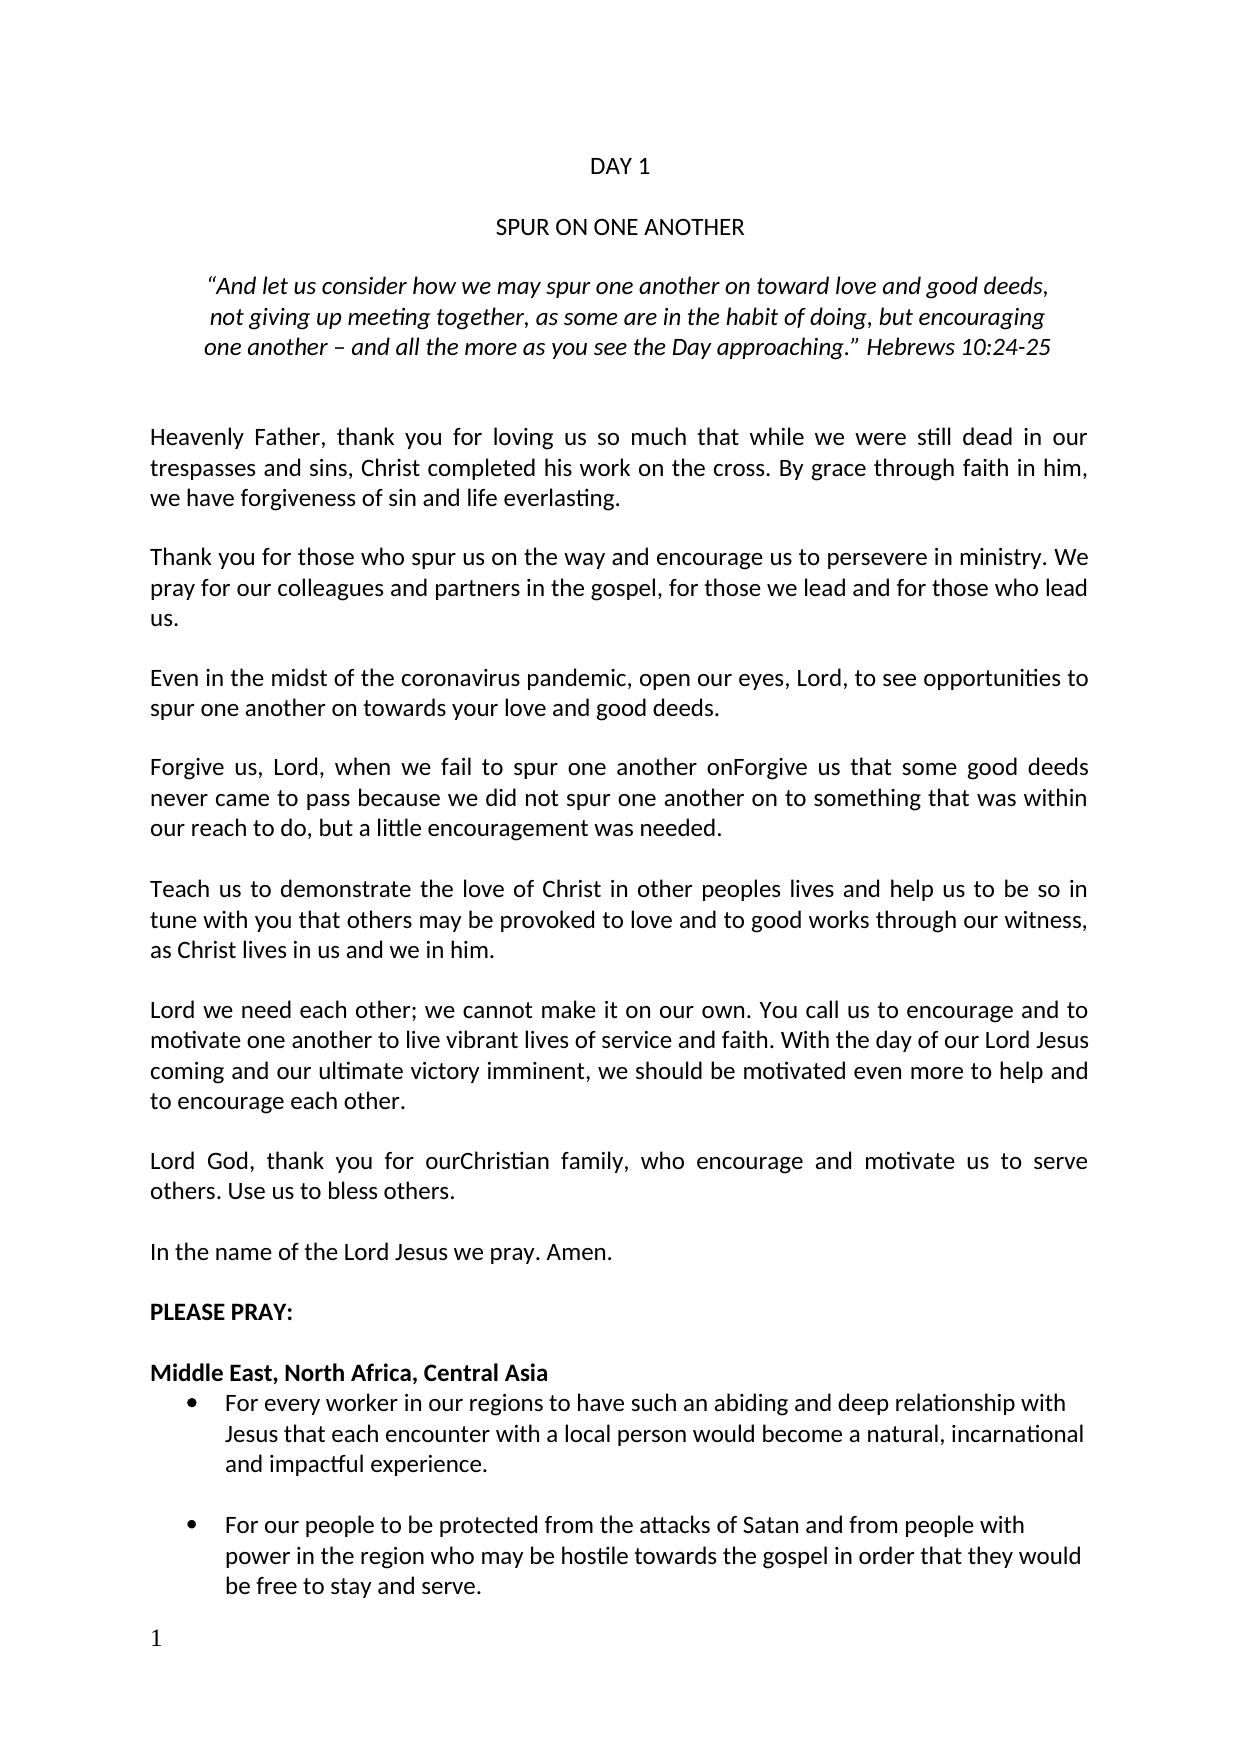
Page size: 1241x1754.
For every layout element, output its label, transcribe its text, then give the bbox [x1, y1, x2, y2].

text Teach us to demonstrate the love of Christ in other peoples lives and help us to be so in tune with you that others may be provoked to love and to good works through our witness, as Christ lives in us and we in him. [150, 874, 1090, 965]
list For every worker in our regions to have such an abiding and deep relationship with Jesus that each encounter with a local person would become a natural, incarnational and impactful experience. [187, 1387, 1090, 1479]
text In the name of the Lord Jesus we pray. Amen. [150, 1236, 1090, 1267]
text Thank you for those who spur us on the way and encourage us to persevere in ministry. We pray for our colleagues and partners in the gospel, for those we lead and for those who lead us. [150, 541, 1090, 633]
text “And let us consider how we may spur one another on toward love and good deeds, not giving up meeting together, as some are in the habit of doing, but encouraging one another – and all the more as you see the Day approaching.” Hebrews 10:24-25 [195, 270, 1060, 362]
text Even in the midst of the coronavirus pandemic, open our eyes, Lord, to see opportunities to spur one another on towards your love and good deeds. [150, 662, 1090, 723]
list For our people to be protected from the attacks of Satan and from people with power in the region who may be hostile towards the gospel in order that they would be free to stay and serve. [187, 1509, 1090, 1601]
text SPUR ON ONE ANOTHER [150, 211, 1090, 242]
text Forgive us, Lord, when we fail to spur one another onForgive us that some good deeds never came to pass because we did not spur one another on to something that was within our reach to do, but a little encouragement was needed. [150, 752, 1090, 843]
text DAY 1 [150, 150, 1090, 181]
text Lord we need each other; we cannot make it on our own. You call us to encourage and to motivate one another to live vibrant lives of service and faith. With the day of our Lord Jesus coming and our ultimate victory imminent, we should be motivated even more to help and to encourage each other. [150, 994, 1090, 1116]
text Heavenly Father, thank you for loving us so much that while we were still dead in our trespasses and sins, Christ completed his work on the cross. By grace through faith in him, we have forgiveness of sin and life everlasting. [150, 421, 1090, 513]
text PLEASE PRAY: [150, 1296, 1090, 1326]
text Lord God, thank you for ourChristian family, who encourage and motivate us to serve others. Use us to bless others. [150, 1145, 1090, 1206]
text Middle East, North Africa, Central Asia [150, 1357, 1090, 1387]
